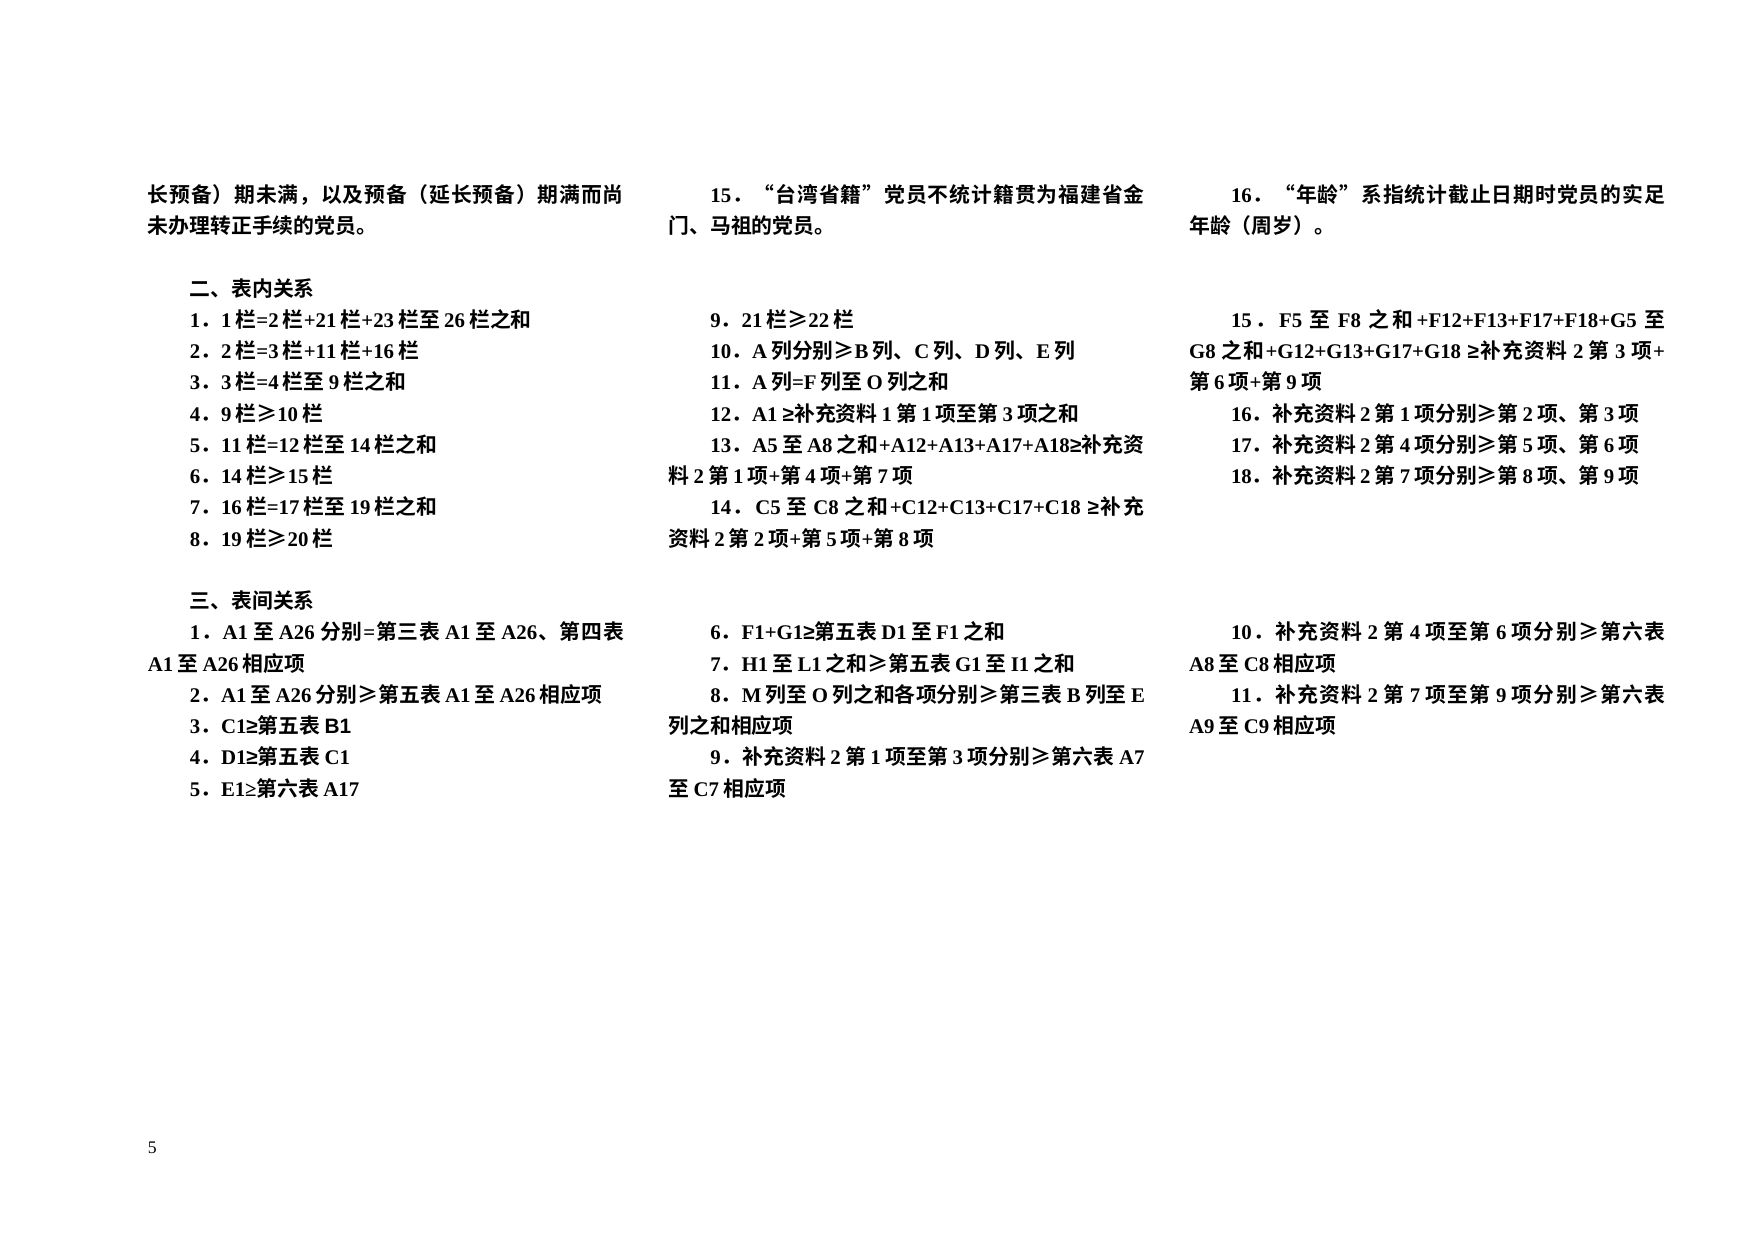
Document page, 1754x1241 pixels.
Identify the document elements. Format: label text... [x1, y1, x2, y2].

text 15．F5至F8之和+F12+F13+F17+F18+G5至G8之和+G12+G13+G17+G18 ≥补充资料2第3项+第6项+第9项 [1189, 302, 1665, 396]
text 17．补充资料2第4项分别≥第5项、第6项 [1189, 427, 1665, 458]
text 1．1栏=2栏+21栏+23栏至26栏之和 [148, 302, 624, 333]
text 1．A1至A26分别=第三表A1至A26、第四表A1至A26相应项 [148, 615, 624, 677]
text 7．H1至L1之和≥第五表G1至I1之和 [668, 646, 1144, 677]
text 10．A列分别≥B列、C列、D列、E列 [668, 333, 1144, 365]
text 12．A1 ≥补充资料1第1项至第3项之和 [668, 396, 1144, 427]
text 18．补充资料2第7项分别≥第8项、第9项 [1189, 458, 1665, 490]
text 4．9栏≥10栏 [148, 396, 624, 427]
text 二、表内关系 [148, 271, 624, 302]
text 6．F1+G1≥第五表D1至F1之和 [668, 615, 1144, 646]
text 16．补充资料2第1项分别≥第2项、第3项 [1189, 396, 1665, 427]
text 8．19栏≥20栏 [148, 521, 624, 552]
text 3．3栏=4栏至9栏之和 [148, 365, 624, 396]
text 7．16栏=17栏至19栏之和 [148, 490, 624, 521]
text 3．C1≥第五表B1 [148, 708, 624, 740]
text 10．补充资料2第4项至第6项分别≥第六表A8至C8相应项 [1189, 615, 1665, 677]
text 13．A5至A8之和+A12+A13+A17+A18≥补充资料2第1项+第4项+第7项 [668, 427, 1144, 490]
text 5．E1≥第六表A17 [148, 771, 624, 802]
text 6．14栏≥15栏 [148, 458, 624, 490]
text 4．D1≥第五表C1 [148, 740, 624, 771]
text 11．补充资料2第7项至第9项分别≥第六表A9至C9相应项 [1189, 677, 1665, 740]
text 16．“年龄”系指统计截止日期时党员的实足年龄（周岁）。 [1189, 177, 1665, 240]
text 5．11栏=12栏至14栏之和 [148, 427, 624, 458]
text 三、表间关系 [148, 583, 624, 615]
text 9．补充资料2第1项至第3项分别≥第六表A7至C7相应项 [668, 740, 1144, 802]
text 2．2栏=3栏+11栏+16栏 [148, 333, 624, 365]
text 14．C5至C8之和+C12+C13+C17+C18 ≥补充资料2第2项+第5项+第8项 [668, 490, 1144, 552]
text 15．“台湾省籍”党员不统计籍贯为福建省金门、马祖的党员。 [668, 177, 1144, 240]
text 8．M列至O列之和各项分别≥第三表B列至E列之和相应项 [668, 677, 1144, 740]
text 14．“预备党员”系指已取得党籍，预备（延长预备）期未满，以及预备（延长预备）期满而尚未办理转正手续的党员。 [148, 177, 624, 240]
text 11．A列=F列至O列之和 [668, 365, 1144, 396]
text 2．A1至A26分别≥第五表A1至A26相应项 [148, 677, 624, 708]
text 9．21栏≥22栏 [668, 302, 1144, 333]
